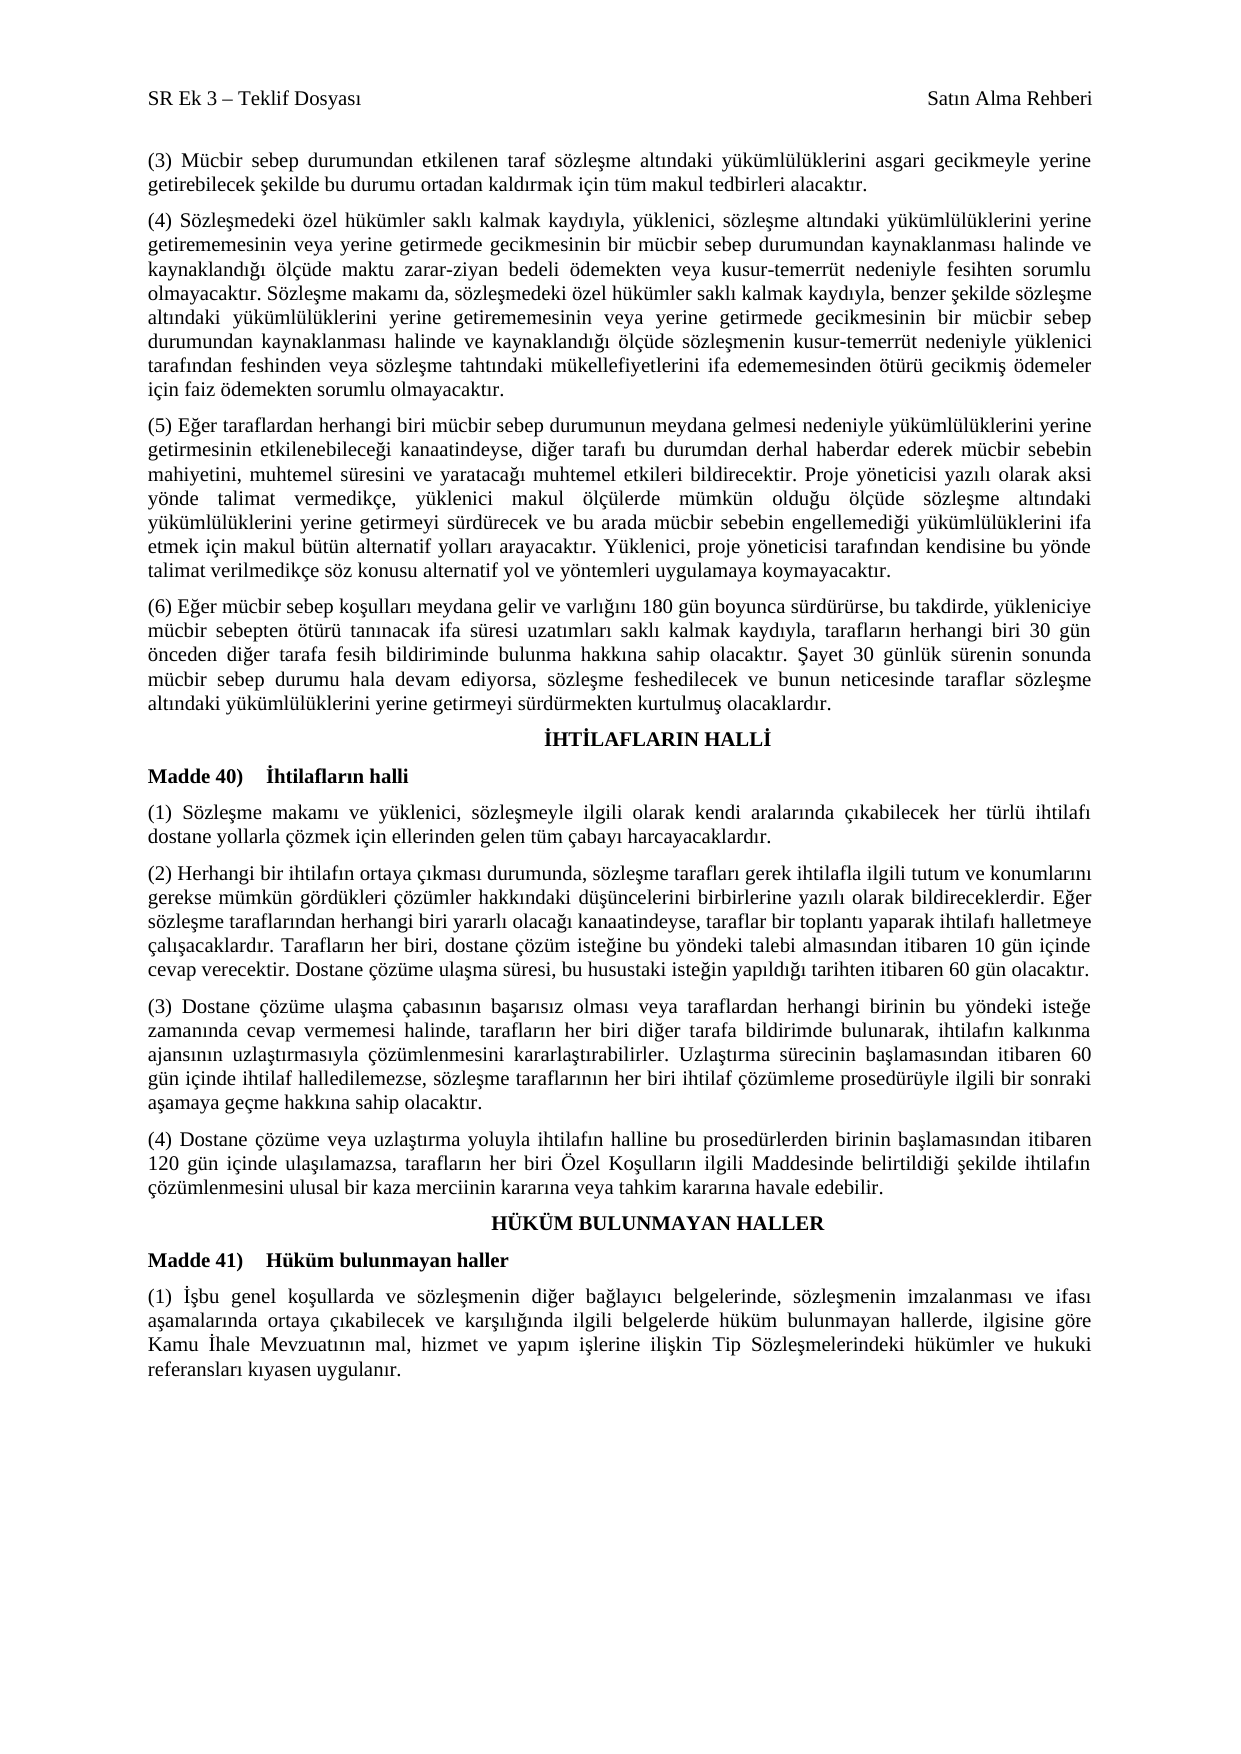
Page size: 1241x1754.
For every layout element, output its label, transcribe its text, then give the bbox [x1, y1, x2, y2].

list İhtilafların halli [148, 764, 1093, 788]
text HÜKÜM BULUNMAYAN HALLER [148, 1211, 1093, 1235]
text (2) Herhangi bir ihtilafın ortaya çıkması durumunda, sözleşme tarafları gerek ihtilafla ilgili tutum ve konumlarını gerekse mümkün gördükleri çözümler hakkındaki düşüncelerini birbirlerine yazılı olarak bildireceklerdir. Eğer sözleşme taraflarından herhangi biri yararlı olacağı kanaatindeyse, taraflar bir toplantı yaparak ihtilafı halletmeye çalışacaklardır. Tarafların her biri, dostane çözüm isteğine bu yöndeki talebi almasından itibaren 10 gün içinde cevap verecektir. Dostane çözüme ulaşma süresi, bu husustaki isteğin yapıldığı tarihten itibaren 60 gün olacaktır. [148, 861, 1093, 981]
text (3) Mücbir sebep durumundan etkilenen taraf sözleşme altındaki yükümlülüklerini asgari gecikmeyle yerine getirebilecek şekilde bu durumu ortadan kaldırmak için tüm makul tedbirleri alacaktır. [148, 148, 1093, 196]
text (1) İşbu genel koşullarda ve sözleşmenin diğer bağlayıcı belgelerinde, sözleşmenin imzalanması ve ifası aşamalarında ortaya çıkabilecek ve karşılığında ilgili belgelerde hüküm bulunmayan hallerde, ilgisine göre Kamu İhale Mevzuatının mal, hizmet ve yapım işlerine ilişkin Tip Sözleşmelerindeki hükümler ve hukuki referansları kıyasen uygulanır. [148, 1284, 1093, 1381]
text (3) Dostane çözüme ulaşma çabasının başarısız olması veya taraflardan herhangi birinin bu yöndeki isteğe zamanında cevap vermemesi halinde, tarafların her biri diğer tarafa bildirimde bulunarak, ihtilafın kalkınma ajansının uzlaştırmasıyla çözümlenmesini kararlaştırabilirler. Uzlaştırma sürecinin başlamasından itibaren 60 gün içinde ihtilaf halledilemezse, sözleşme taraflarının her biri ihtilaf çözümleme prosedürüyle ilgili bir sonraki aşamaya geçme hakkına sahip olacaktır. [148, 994, 1093, 1114]
text (6) Eğer mücbir sebep koşulları meydana gelir ve varlığını 180 gün boyunca sürdürürse, bu takdirde, yükleniciye mücbir sebepten ötürü tanınacak ifa süresi uzatımları saklı kalmak kaydıyla, tarafların herhangi biri 30 gün önceden diğer tarafa fesih bildiriminde bulunma hakkına sahip olacaktır. Şayet 30 günlük sürenin sonunda mücbir sebep durumu hala devam ediyorsa, sözleşme feshedilecek ve bunun neticesinde taraflar sözleşme altındaki yükümlülüklerini yerine getirmeyi sürdürmekten kurtulmuş olacaklardır. [148, 594, 1093, 714]
text (4) Sözleşmedeki özel hükümler saklı kalmak kaydıyla, yüklenici, sözleşme altındaki yükümlülüklerini yerine getirememesinin veya yerine getirmede gecikmesinin bir mücbir sebep durumundan kaynaklanması halinde ve kaynaklandığı ölçüde maktu zarar-ziyan bedeli ödemekten veya kusur-temerrüt nedeniyle fesihten sorumlu olmayacaktır. Sözleşme makamı da, sözleşmedeki özel hükümler saklı kalmak kaydıyla, benzer şekilde sözleşme altındaki yükümlülüklerini yerine getirememesinin veya yerine getirmede gecikmesinin bir mücbir sebep durumundan kaynaklanması halinde ve kaynaklandığı ölçüde sözleşmenin kusur-temerrüt nedeniyle yüklenici tarafından feshinden veya sözleşme tahtındaki mükellefiyetlerini ifa edememesinden ötürü gecikmiş ödemeler için faiz ödemekten sorumlu olmayacaktır. [148, 208, 1093, 401]
text (5) Eğer taraflardan herhangi biri mücbir sebep durumunun meydana gelmesi nedeniyle yükümlülüklerini yerine getirmesinin etkilenebileceği kanaatindeyse, diğer tarafı bu durumdan derhal haberdar ederek mücbir sebebin mahiyetini, muhtemel süresini ve yaratacağı muhtemel etkileri bildirecektir. Proje yöneticisi yazılı olarak aksi yönde talimat vermedikçe, yüklenici makul ölçülerde mümkün olduğu ölçüde sözleşme altındaki yükümlülüklerini yerine getirmeyi sürdürecek ve bu arada mücbir sebebin engellemediği yükümlülüklerini ifa etmek için makul bütün alternatif yolları arayacaktır. Yüklenici, proje yöneticisi tarafından kendisine bu yönde talimat verilmedikçe söz konusu alternatif yol ve yöntemleri uygulamaya koymayacaktır. [148, 413, 1093, 582]
text İHTİLAFLARIN HALLİ [148, 727, 1093, 751]
list Hüküm bulunmayan haller [148, 1248, 1093, 1272]
text (4) Dostane çözüme veya uzlaştırma yoluyla ihtilafın halline bu prosedürlerden birinin başlamasından itibaren 120 gün içinde ulaşılamazsa, tarafların her biri Özel Koşulların ilgili Maddesinde belirtildiği şekilde ihtilafın çözümlenmesini ulusal bir kaza merciinin kararına veya tahkim kararına havale edebilir. [148, 1126, 1093, 1199]
text (1) Sözleşme makamı ve yüklenici, sözleşmeyle ilgili olarak kendi aralarında çıkabilecek her türlü ihtilafı dostane yollarla çözmek için ellerinden gelen tüm çabayı harcayacaklardır. [148, 800, 1093, 848]
